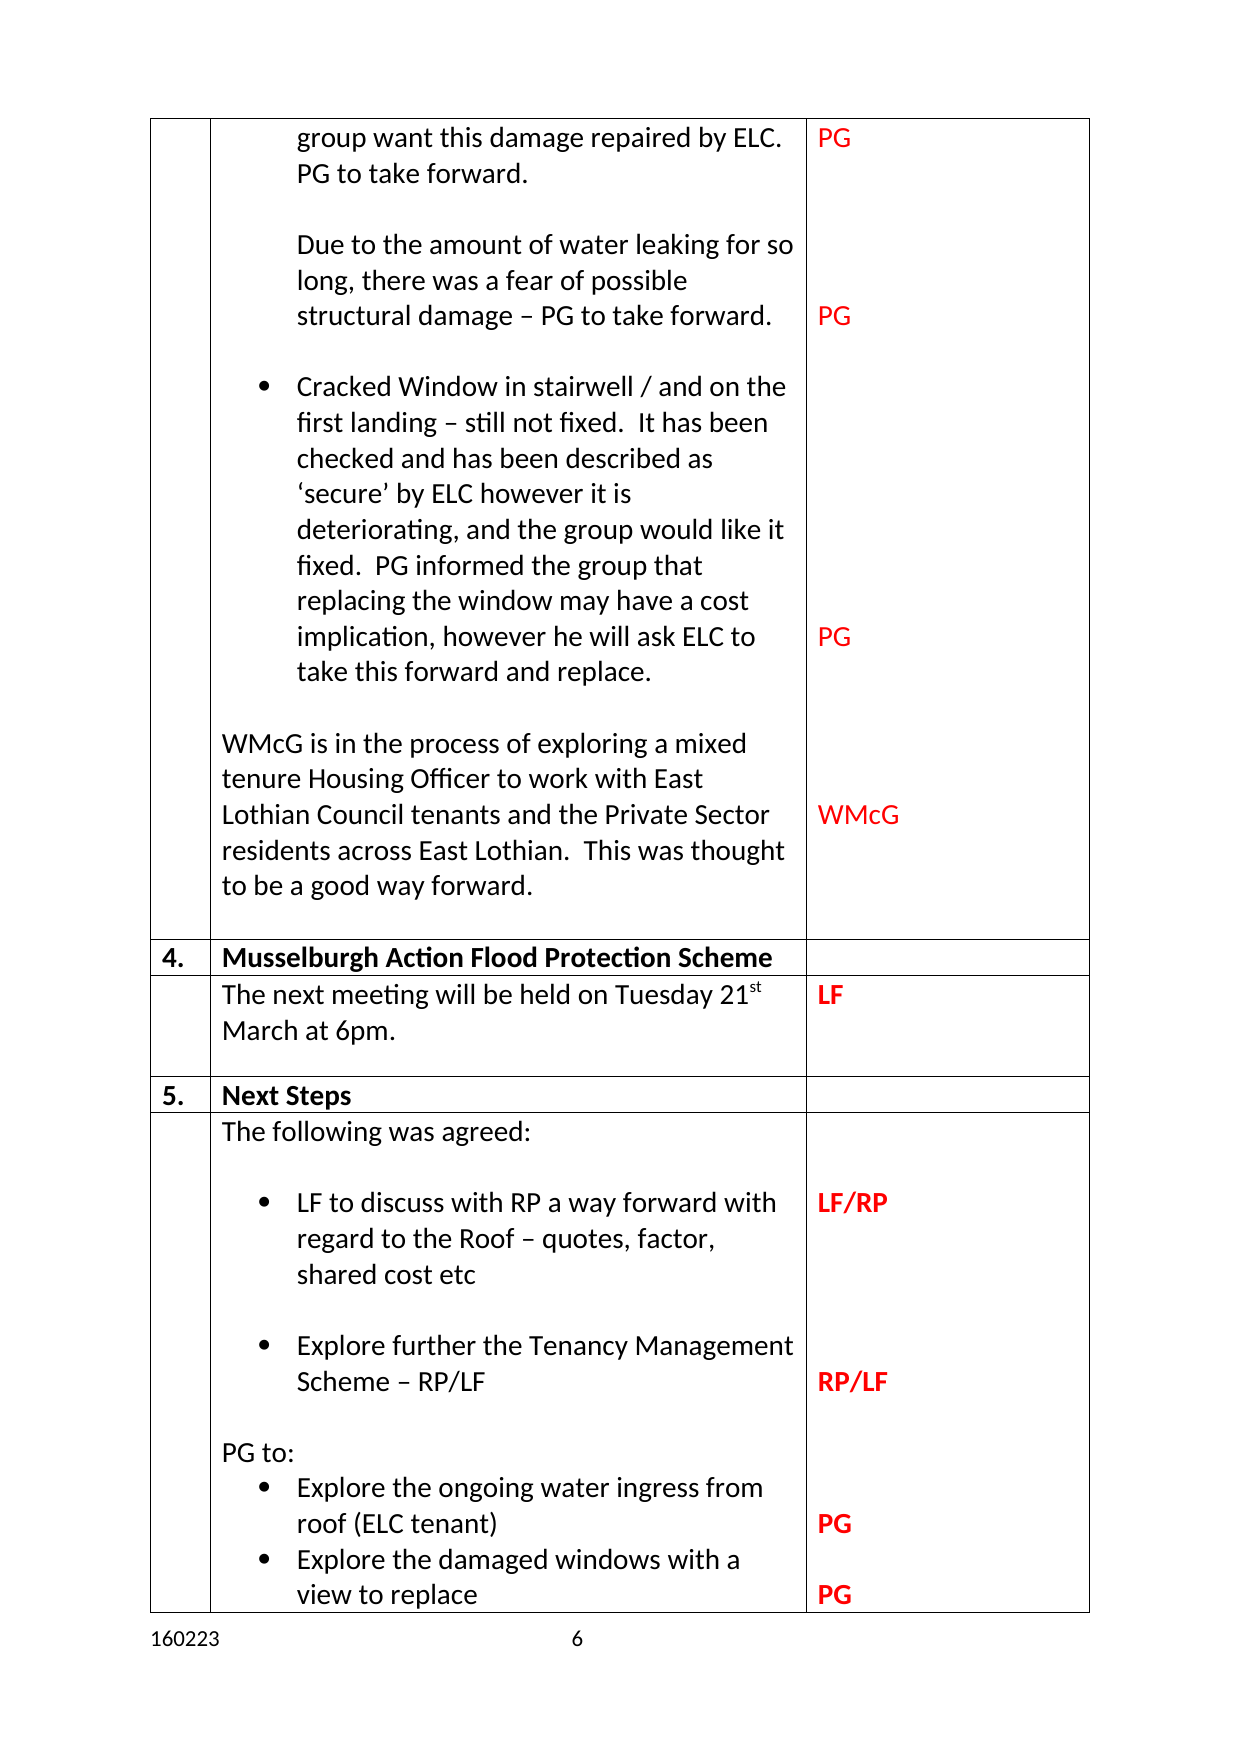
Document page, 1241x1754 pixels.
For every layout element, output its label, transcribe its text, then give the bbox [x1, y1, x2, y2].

table_cell [151, 119, 210, 938]
table_cell The next meeting will be held on Tuesday 21st March at 6pm. [211, 976, 806, 1076]
table_cell [151, 1113, 210, 1612]
table_cell Next Steps [211, 1077, 806, 1112]
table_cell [807, 1113, 1089, 1612]
table_cell 5. [151, 1077, 210, 1112]
table_cell Musselburgh Action Flood Protection Scheme [211, 940, 806, 975]
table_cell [807, 119, 1089, 938]
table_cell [211, 119, 806, 938]
table_cell 4. [151, 940, 210, 975]
table_cell [807, 940, 1089, 975]
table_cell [211, 1113, 806, 1612]
table_cell [151, 976, 210, 1076]
table_cell LF [807, 976, 1089, 1076]
table_cell [807, 1077, 1089, 1112]
